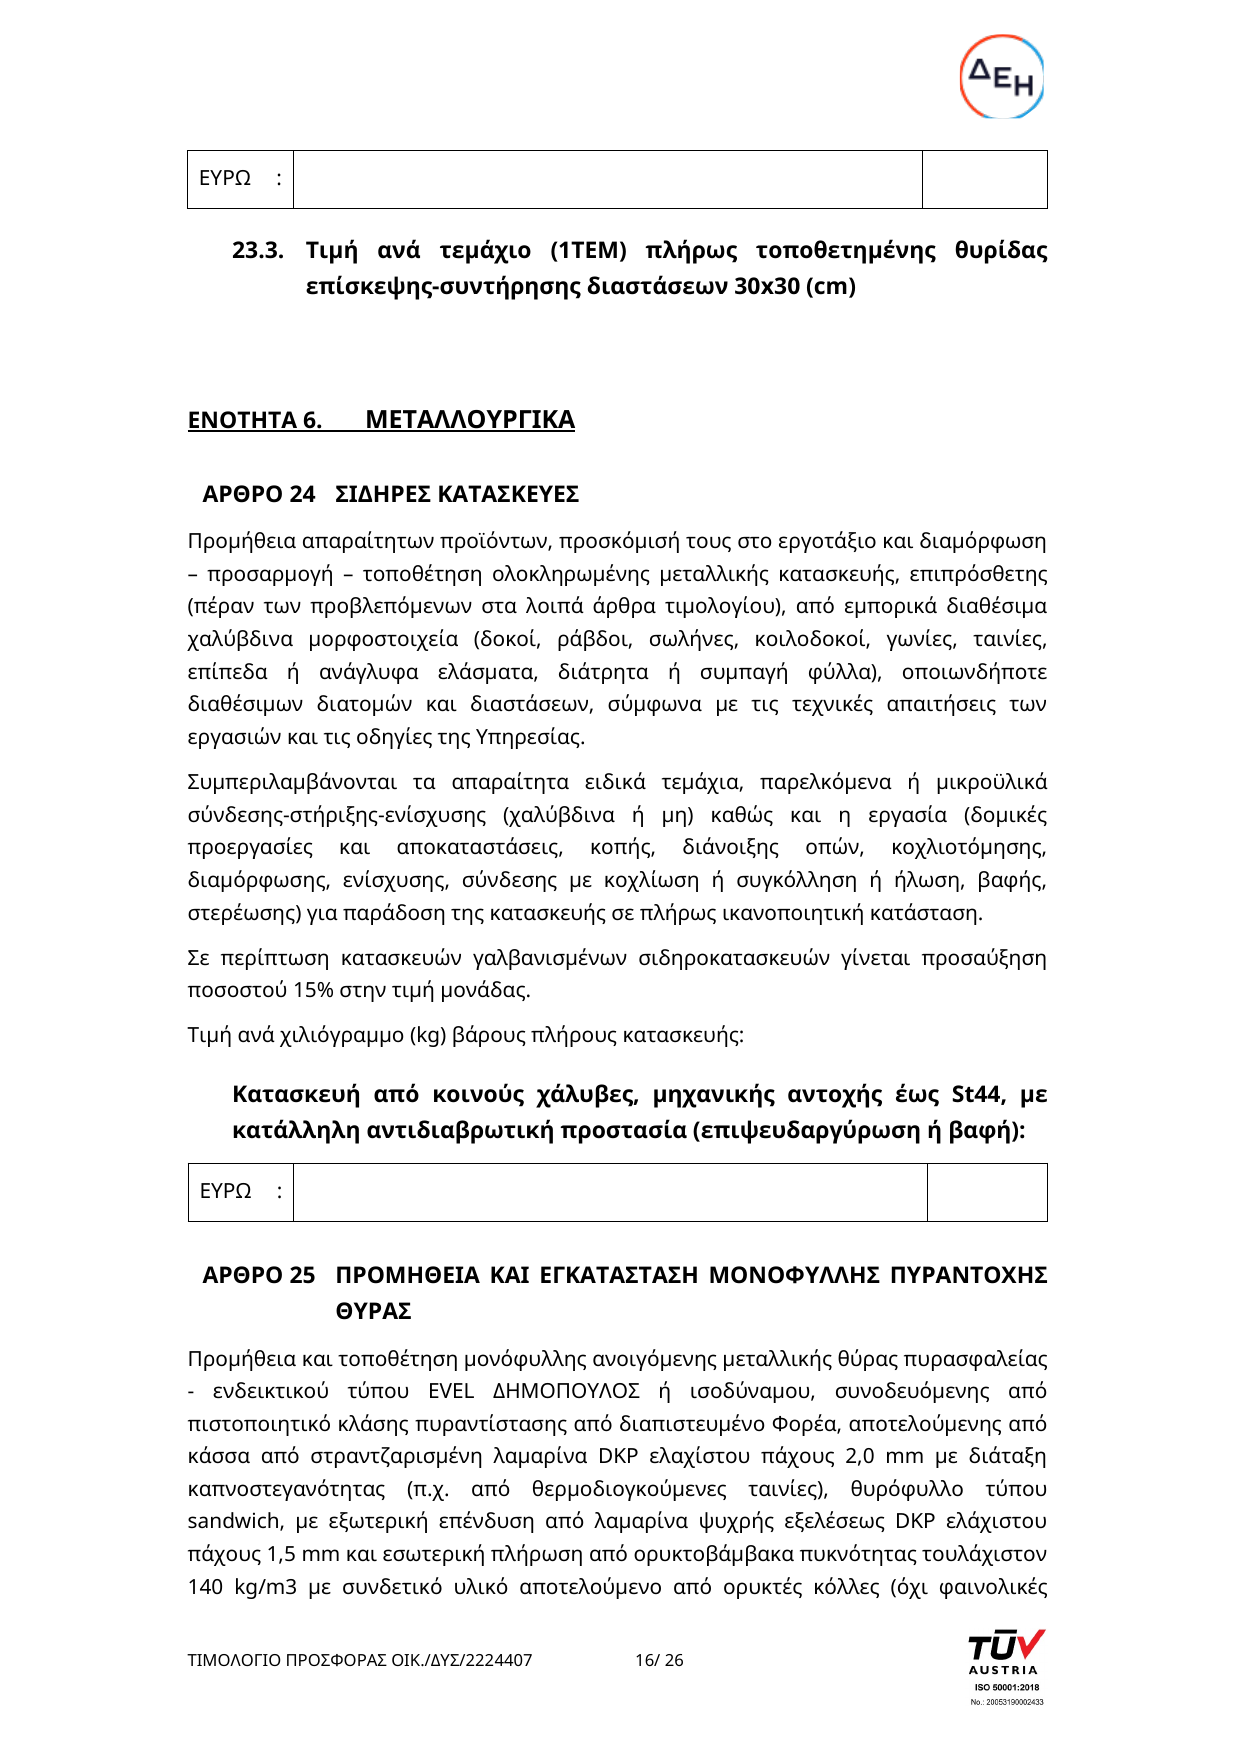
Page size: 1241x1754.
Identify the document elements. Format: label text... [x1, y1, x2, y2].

table_header ΕΥΡΩ [188, 151, 265, 208]
subtitle Κατασκευή από κοινούς χάλυβες, μηχανικής αντοχής έως St44, με κατάλληλη αντιδιαβρωτική προστασία (επιψευδαργύρωση ή βαφή): [232, 1078, 1048, 1145]
text Προμήθεια απαραίτητων προϊόντων, προσκόμισή τους στο εργοτάξιο και διαμόρφωση – προσαρμογή – τοποθέτηση ολοκληρωμένης μεταλλικής κατασκευής, επιπρόσθετης (πέραν των προβλεπόμενων στα λοιπά άρθρα τιμολογίου), από εμπορικά διαθέσιμα χαλύβδινα μορφοστοιχεία (δοκοί, ράβδοι, σωλήνες, κοιλοδοκοί, γωνίες, ταινίες, επίπεδα ή ανάγλυφα ελάσματα, διάτρητα ή συμπαγή φύλλα), οποιωνδήποτε διαθέσιμων διατομών και διαστάσεων, σύμφωνα με τις τεχνικές απαιτήσεις των εργασιών και τις οδηγίες της Υπηρεσίας. [187, 526, 1048, 751]
picture [959, 34, 1044, 119]
table_header [923, 151, 1047, 208]
text Τιμή ανά χιλιόγραμμο (kg) βάρους πλήρους κατασκευής: [187, 1020, 1048, 1049]
text Συμπεριλαμβάνονται τα απαραίτητα ειδικά τεμάχια, παρελκόμενα ή μικροϋλικά σύνδεσης-στήριξης-ενίσχυσης (χαλύβδινα ή μη) καθώς και η εργασία (δομικές προεργασίες και αποκαταστάσεις, κοπής, διάνοιξης οπών, κοχλιοτόμησης, διαμόρφωσης, ενίσχυσης, σύνδεσης με κοχλίωση ή συγκόλληση ή ήλωση, βαφής, στερέωσης) για παράδοση της κατασκευής σε πλήρως ικανοποιητική κατάσταση. [187, 767, 1048, 926]
table_header [928, 1164, 1047, 1221]
table_header : [265, 151, 293, 208]
subtitle ΣΙΔΗΡΕΣ ΚΑΤΑΣΚΕΥΕΣ [202, 478, 1048, 509]
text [187, 1344, 1048, 1600]
subtitle ΜΕΤΑΛΛΟΥΡΓΙΚΑ [187, 401, 1048, 435]
table_header ΕΥΡΩ [189, 1164, 265, 1221]
subtitle Τιμή ανά τεμάχιο (1ΤΕΜ) πλήρως τοποθετημένης θυρίδας επίσκεψης-συντήρησης διαστάσεων 30x30 (cm) [232, 234, 1048, 302]
subtitle ΠΡΟΜΗΘΕΙΑ ΚΑΙ ΕΓΚΑΤΑΣΤΑΣΗ ΜΟΝΟΦΥΛΛΗΣ ΠΥΡΑΝΤΟΧΗΣ ΘΥΡΑΣ [202, 1259, 1048, 1326]
table_header [294, 151, 922, 208]
table_header : [265, 1164, 293, 1221]
text Σε περίπτωση κατασκευών γαλβανισμένων σιδηροκατασκευών γίνεται προσαύξηση ποσοστού 15% στην τιμή μονάδας. [187, 943, 1048, 1004]
table_header [294, 1164, 927, 1221]
picture [965, 1628, 1049, 1706]
